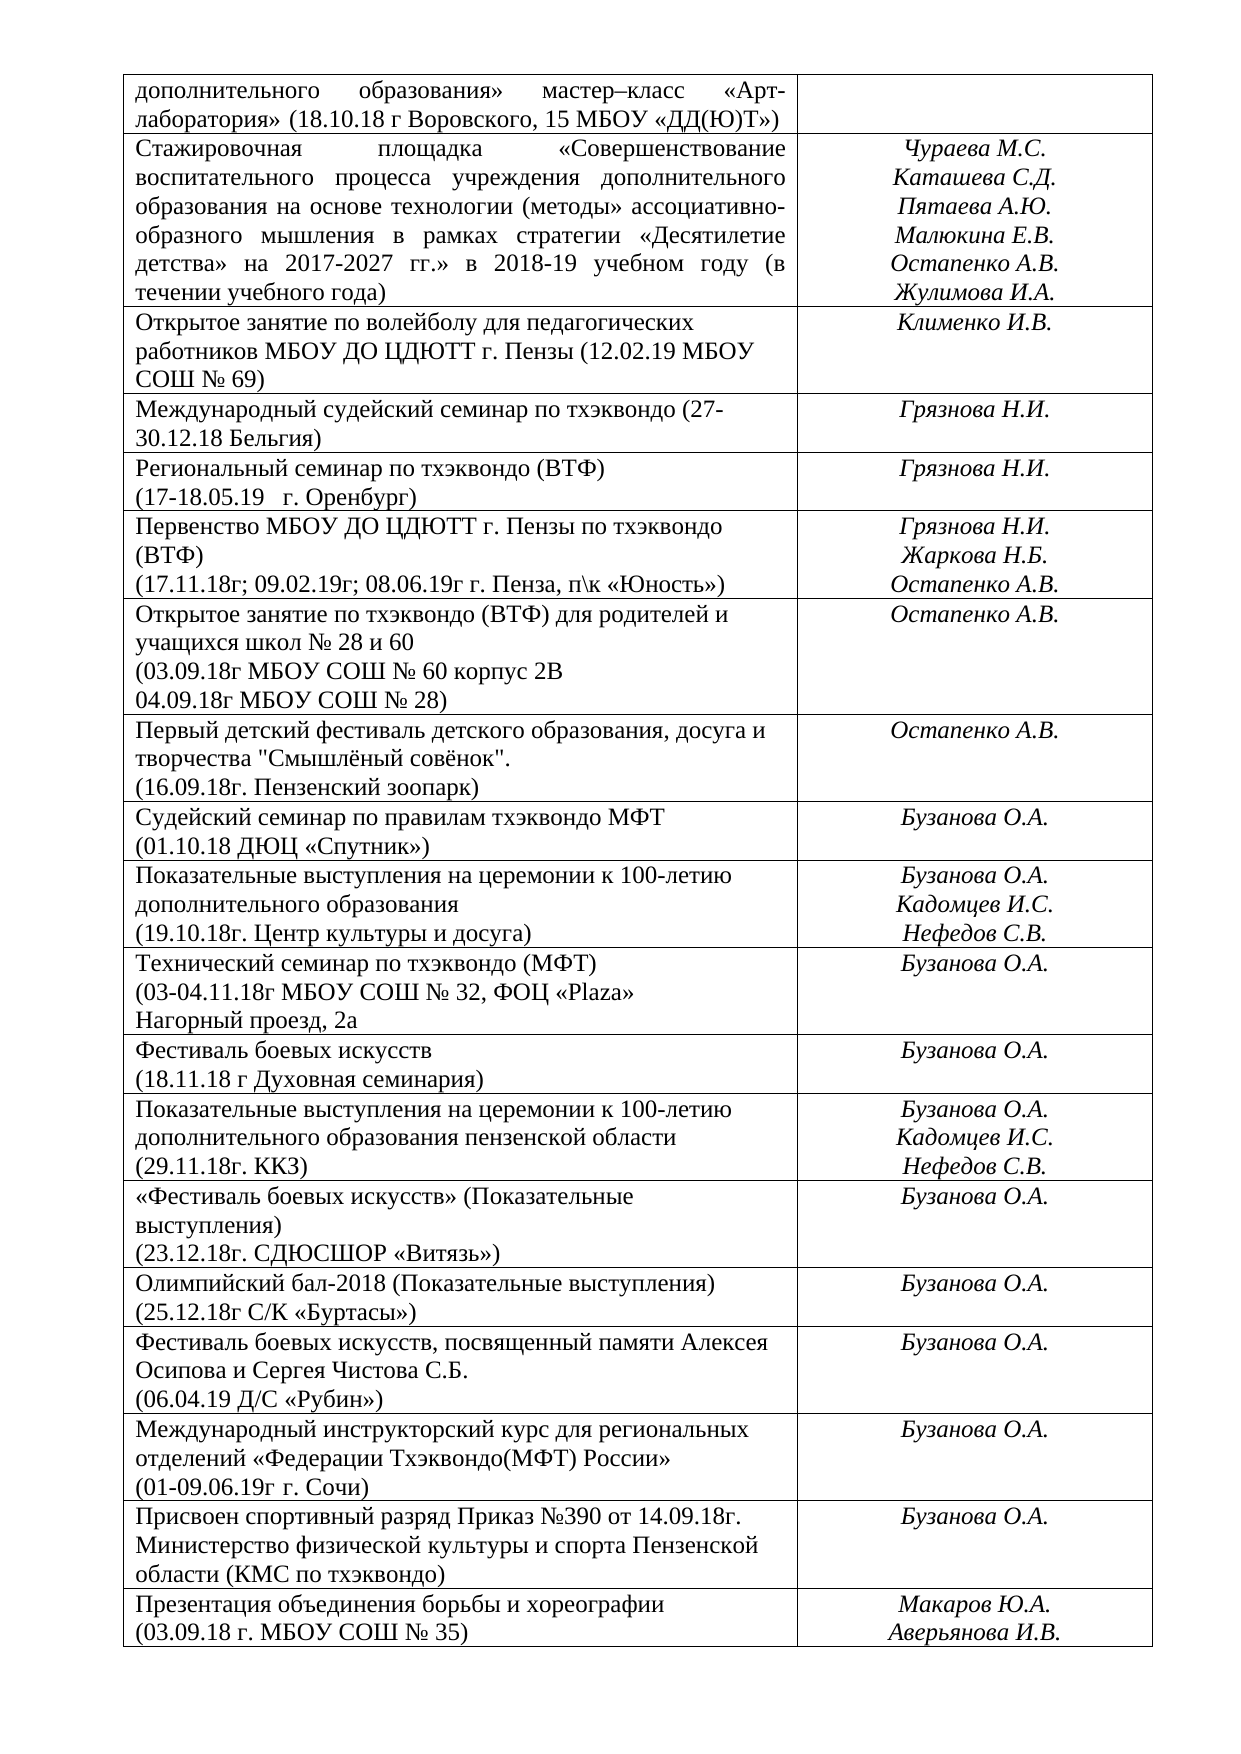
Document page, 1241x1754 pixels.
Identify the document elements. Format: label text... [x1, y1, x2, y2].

table_cell Грязнова Н.И. Жаркова Н.Б. Остапенко А.В. [798, 511, 1152, 598]
table_cell Бузанова О.А. [798, 802, 1152, 859]
table_cell Показательные выступления на церемонии к 100-летию дополнительного образования пензенской области (29.11.18г. ККЗ) [124, 1094, 797, 1180]
table_cell «Фестиваль боевых искусств» (Показательные выступления) (23.12.18г. СДЮСШОР «Витязь») [124, 1181, 797, 1267]
table_cell Показательные выступления на церемонии к 100-летию дополнительного образования (19.10.18г. Центр культуры и досуга) [124, 861, 797, 947]
table_cell Грязнова Н.И. [798, 394, 1152, 452]
table_cell Бузанова О.А. [798, 1035, 1152, 1093]
table_cell Чураева М.С. Каташева С.Д. Пятаева А.Ю. Малюкина Е.В. Остапенко А.В. Жулимова И.А. [798, 134, 1152, 306]
table_cell Фестиваль боевых искусств, посвященный памяти Алексея Осипова и Сергея Чистова С.Б. (06.04.19 Д/С «Рубин») [124, 1327, 797, 1413]
table_cell Стажировочная площадка «Совершенствование воспитательного процесса учреждения дополнительного образования на основе технологии (методы» ассоциативно-образного мышления в рамках стратегии «Десятилетие детства» на 2017-2027 гг.» в 2018-19 учебном году (в течении учебного года) [124, 134, 797, 306]
table_cell Бузанова О.А. Кадомцев И.С. Нефедов С.В. [798, 861, 1152, 947]
table_cell Фестиваль боевых искусств (18.11.18 г Духовная семинария) [124, 1035, 797, 1093]
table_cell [798, 75, 1152, 132]
table_cell Технический семинар по тхэквондо (МФТ) (03-04.11.18г МБОУ СОШ № 32, ФОЦ «Plaza» Нагорный проезд, 2а [124, 948, 797, 1034]
table_cell Международный инструкторский курс для региональных отделений «Федерации Тхэквондо(МФТ) России» (01-09.06.19г г. Сочи) [124, 1414, 797, 1500]
table_cell Олимпийский бал-2018 (Показательные выступления) (25.12.18г С/К «Буртасы») [124, 1268, 797, 1326]
table_cell Бузанова О.А. Кадомцев И.С. Нефедов С.В. [798, 1094, 1152, 1180]
table_cell Остапенко А.В. [798, 715, 1152, 801]
table_cell Остапенко А.В. [798, 599, 1152, 714]
table_cell Присвоен спортивный разряд Приказ №390 от 14.09.18г. Министерство физической культуры и спорта Пензенской области (КМС по тхэквондо) [124, 1501, 797, 1588]
table_cell Открытое занятие по волейболу для педагогических работников МБОУ ДО ЦДЮТТ г. Пензы (12.02.19 МБОУ СОШ № 69) [124, 307, 797, 393]
table_cell Первенство МБОУ ДО ЦДЮТТ г. Пензы по тхэквондо (ВТФ) (17.11.18г; 09.02.19г; 08.06.19г г. Пенза, п\к «Юность») [124, 511, 797, 598]
table_cell Бузанова О.А. [798, 1501, 1152, 1588]
table_cell Макаров Ю.А. Аверьянова И.В. [798, 1589, 1152, 1646]
table_cell Бузанова О.А. [798, 1327, 1152, 1413]
table_cell Бузанова О.А. [798, 1268, 1152, 1326]
table_cell Презентация объединения борьбы и хореографии (03.09.18 г. МБОУ СОШ № 35) [124, 1589, 797, 1646]
table_cell Судейский семинар по правилам тхэквондо МФТ (01.10.18 ДЮЦ «Спутник») [124, 802, 797, 859]
table_cell Первый детский фестиваль детского образования, досуга и творчества "Смышлёный совёнок". (16.09.18г. Пензенский зоопарк) [124, 715, 797, 801]
table_cell Региональный семинар по тхэквондо (ВТФ) (17-18.05.19 г. Оренбург) [124, 453, 797, 510]
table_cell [124, 75, 797, 132]
table_cell Международный судейский семинар по тхэквондо (27-30.12.18 Бельгия) [124, 394, 797, 452]
table_cell Бузанова О.А. [798, 948, 1152, 1034]
table_cell Бузанова О.А. [798, 1414, 1152, 1500]
table_cell Открытое занятие по тхэквондо (ВТФ) для родителей и учащихся школ № 28 и 60 (03.09.18г МБОУ СОШ № 60 корпус 2В 04.09.18г МБОУ СОШ № 28) [124, 599, 797, 714]
table_cell Бузанова О.А. [798, 1181, 1152, 1267]
table_cell Клименко И.В. [798, 307, 1152, 393]
table_cell Грязнова Н.И. [798, 453, 1152, 510]
